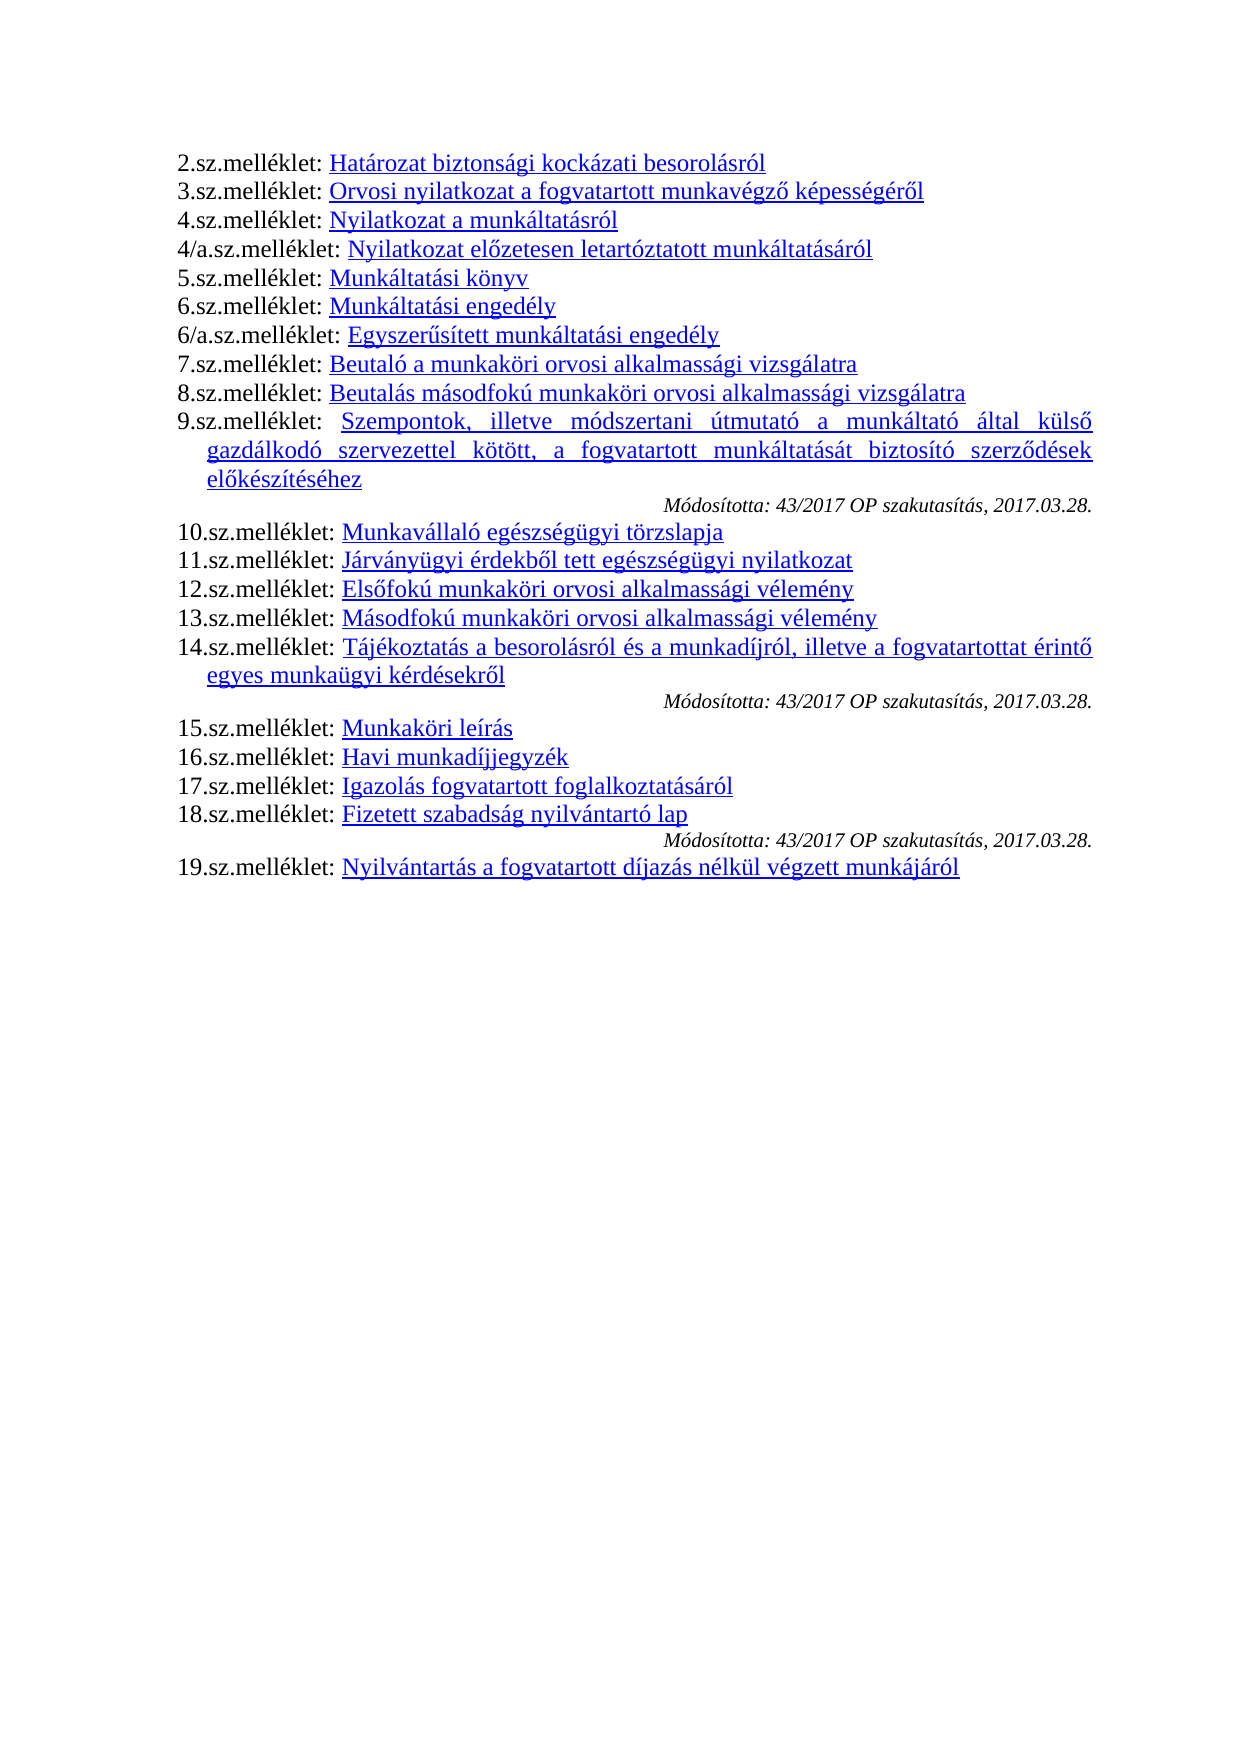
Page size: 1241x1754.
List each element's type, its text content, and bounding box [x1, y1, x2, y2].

text Módosította: 43/2017 OP szakutasítás, 2017.03.28. [148, 493, 1093, 517]
text 17.sz.melléklet: Igazolás fogvatartott foglalkoztatásáról [177, 771, 1093, 799]
text 12.sz.melléklet: Elsőfokú munkaköri orvosi alkalmassági vélemény [177, 574, 1093, 603]
text 16.sz.melléklet: Havi munkadíjjegyzék [177, 742, 1093, 771]
text 5.sz.melléklet: Munkáltatási könyv [177, 263, 1093, 291]
text 8.sz.melléklet: Beutalás másodfokú munkaköri orvosi alkalmassági vizsgálatra [177, 378, 1093, 406]
text 7.sz.melléklet: Beutaló a munkaköri orvosi alkalmassági vizsgálatra [177, 349, 1093, 378]
text 19.sz.melléklet: Nyilvántartás a fogvatartott díjazás nélkül végzett munkájáról [177, 852, 1093, 881]
text 14.sz.melléklet: Tájékoztatás a besorolásról és a munkadíjról, illetve a fogvatartottat érintő egyes munkaügyi kérdésekről [177, 632, 1093, 689]
text 6/a.sz.melléklet: Egyszerűsített munkáltatási engedély [177, 320, 1093, 349]
text 4/a.sz.melléklet: Nyilatkozat előzetesen letartóztatott munkáltatásáról [177, 234, 1093, 263]
text 15.sz.melléklet: Munkaköri leírás [177, 713, 1093, 742]
text 10.sz.melléklet: Munkavállaló egészségügyi törzslapja [177, 517, 1093, 545]
text 11.sz.melléklet: Járványügyi érdekből tett egészségügyi nyilatkozat [177, 545, 1093, 574]
text 9.sz.melléklet: Szempontok, illetve módszertani útmutató a munkáltató által külső gazdálkodó szervezettel kötött, a fogvatartott munkáltatását biztosító szerződések előkészítéséhez [177, 406, 1093, 493]
text Módosította: 43/2017 OP szakutasítás, 2017.03.28. [148, 689, 1093, 713]
text Módosította: 43/2017 OP szakutasítás, 2017.03.28. [148, 828, 1093, 852]
text 3.sz.melléklet: Orvosi nyilatkozat a fogvatartott munkavégző képességéről [177, 176, 1093, 205]
text 6.sz.melléklet: Munkáltatási engedély [177, 291, 1093, 320]
text 18.sz.melléklet: Fizetett szabadság nyilvántartó lap [177, 799, 1093, 828]
text 4.sz.melléklet: Nyilatkozat a munkáltatásról [177, 205, 1093, 234]
text 2.sz.melléklet: Határozat biztonsági kockázati besorolásról [177, 148, 1093, 176]
text 13.sz.melléklet: Másodfokú munkaköri orvosi alkalmassági vélemény [177, 603, 1093, 632]
